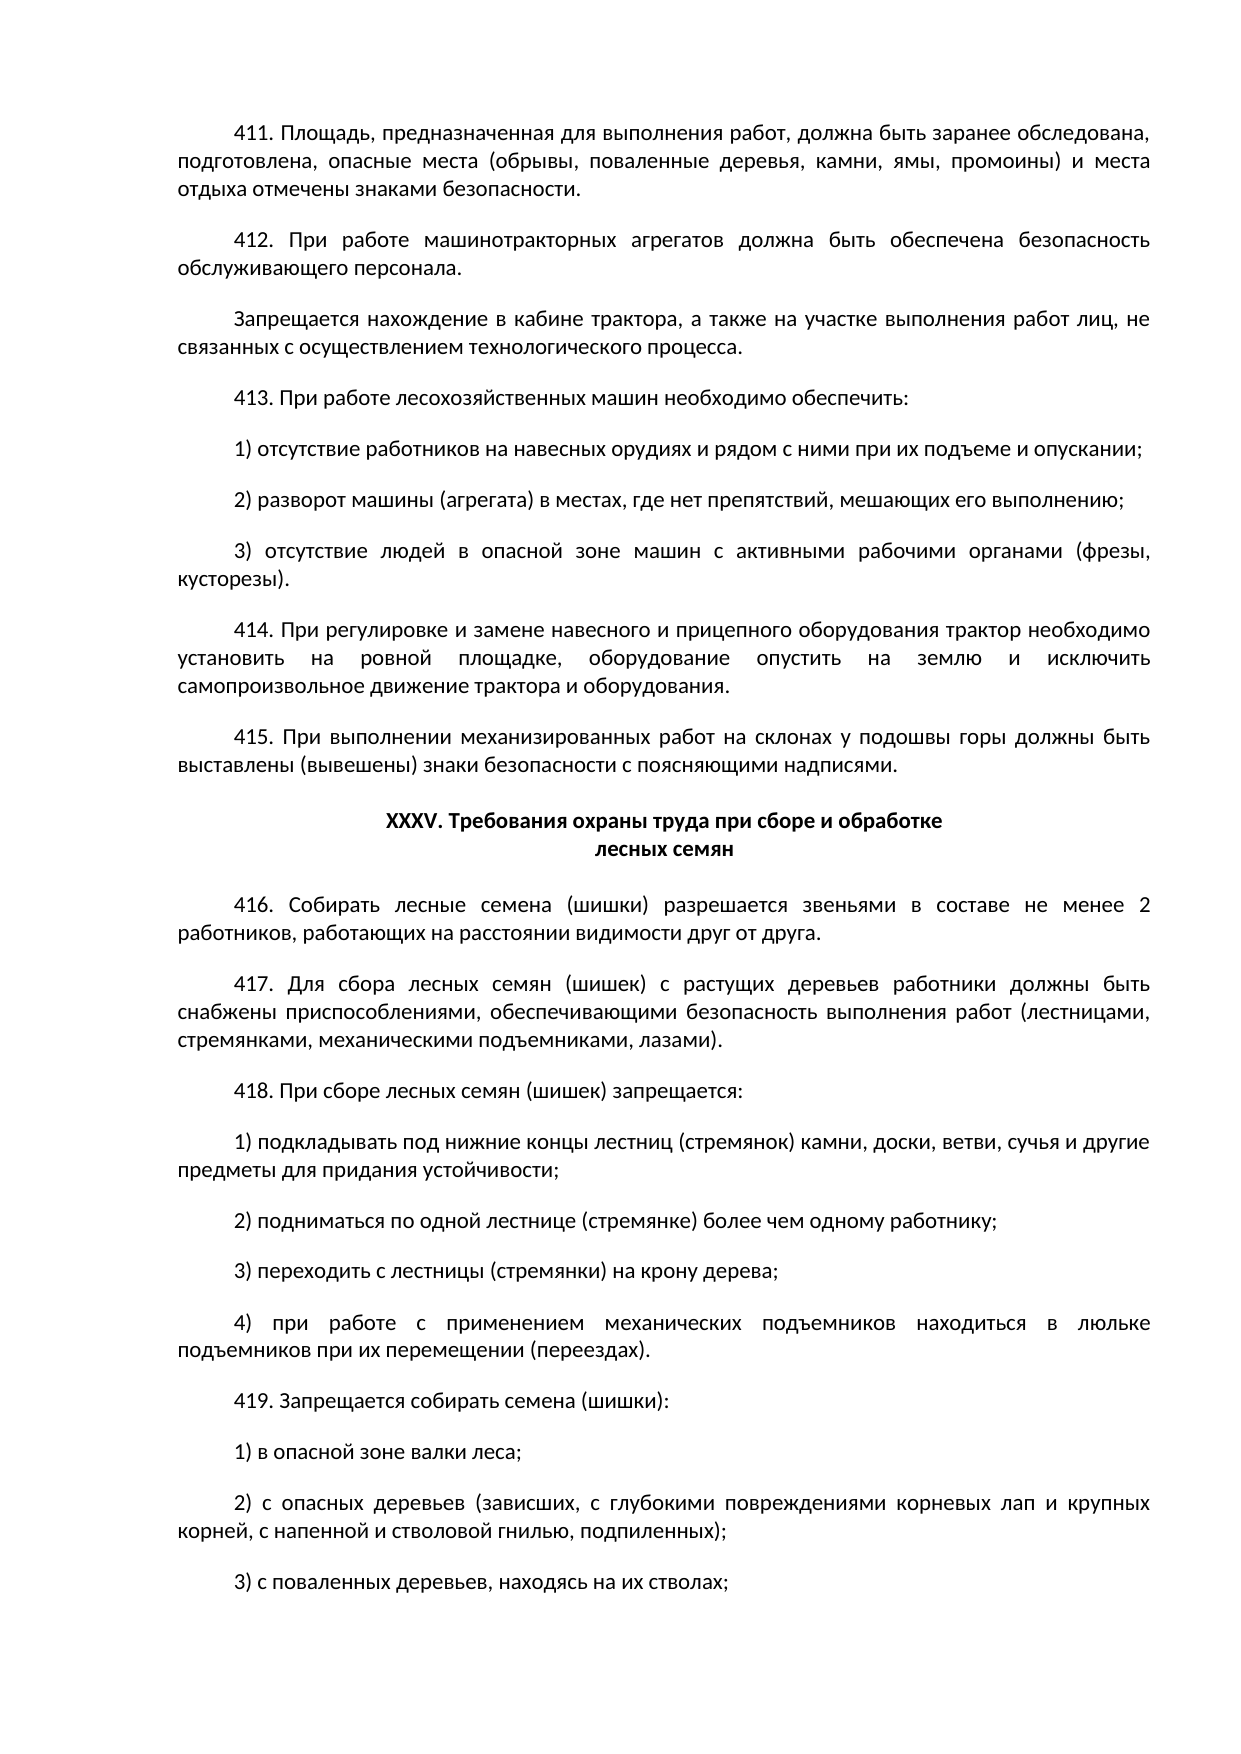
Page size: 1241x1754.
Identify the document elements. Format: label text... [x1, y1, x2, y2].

text 418. При сборе лесных семян (шишек) запрещается: [177, 1076, 1152, 1104]
text 1) подкладывать под нижние концы лестниц (стремянок) камни, доски, ветви, сучья и другие предметы для придания устойчивости; [177, 1127, 1152, 1183]
text 419. Запрещается собирать семена (шишки): [177, 1387, 1152, 1414]
title XXXV. Требования охраны труда при сборе и обработке [177, 806, 1152, 834]
text 2) разворот машины (агрегата) в местах, где нет препятствий, мешающих его выполнению; [177, 485, 1152, 513]
text 3) отсутствие людей в опасной зоне машин с активными рабочими органами (фрезы, кусторезы). [177, 536, 1152, 592]
text 1) в опасной зоне валки леса; [177, 1437, 1152, 1466]
text 2) с опасных деревьев (зависших, с глубокими повреждениями корневых лап и крупных корней, с напенной и стволовой гнилью, подпиленных); [177, 1488, 1152, 1544]
text 2) подниматься по одной лестнице (стремянке) более чем одному работнику; [177, 1206, 1152, 1234]
text 415. При выполнении механизированных работ на склонах у подошвы горы должны быть выставлены (вывешены) знаки безопасности с поясняющими надписями. [177, 722, 1152, 778]
text 416. Собирать лесные семена (шишки) разрешается звеньями в составе не менее 2 работников, работающих на расстоянии видимости друг от друга. [177, 890, 1152, 946]
text 413. При работе лесохозяйственных машин необходимо обеспечить: [177, 383, 1152, 411]
text 412. При работе машинотракторных агрегатов должна быть обеспечена безопасность обслуживающего персонала. [177, 225, 1152, 281]
text 1) отсутствие работников на навесных орудиях и рядом с ними при их подъеме и опускании; [177, 434, 1152, 462]
text 414. При регулировке и замене навесного и прицепного оборудования трактор необходимо установить на ровной площадке, оборудование опустить на землю и исключить самопроизвольное движение трактора и оборудования. [177, 615, 1152, 699]
text 417. Для сбора лесных семян (шишек) с растущих деревьев работники должны быть снабжены приспособлениями, обеспечивающими безопасность выполнения работ (лестницами, стремянками, механическими подъемниками, лазами). [177, 969, 1152, 1053]
text Запрещается нахождение в кабине трактора, а также на участке выполнения работ лиц, не связанных с осуществлением технологического процесса. [177, 304, 1152, 360]
text 411. Площадь, предназначенная для выполнения работ, должна быть заранее обследована, подготовлена, опасные места (обрывы, поваленные деревья, камни, ямы, промоины) и места отдыха отмечены знаками безопасности. [177, 118, 1152, 202]
title лесных семян [177, 834, 1152, 862]
text 4) при работе с применением механических подъемников находиться в люльке подъемников при их перемещении (переездах). [177, 1308, 1152, 1364]
text 3) с поваленных деревьев, находясь на их стволах; [177, 1567, 1152, 1595]
text 3) переходить с лестницы (стремянки) на крону дерева; [177, 1257, 1152, 1285]
